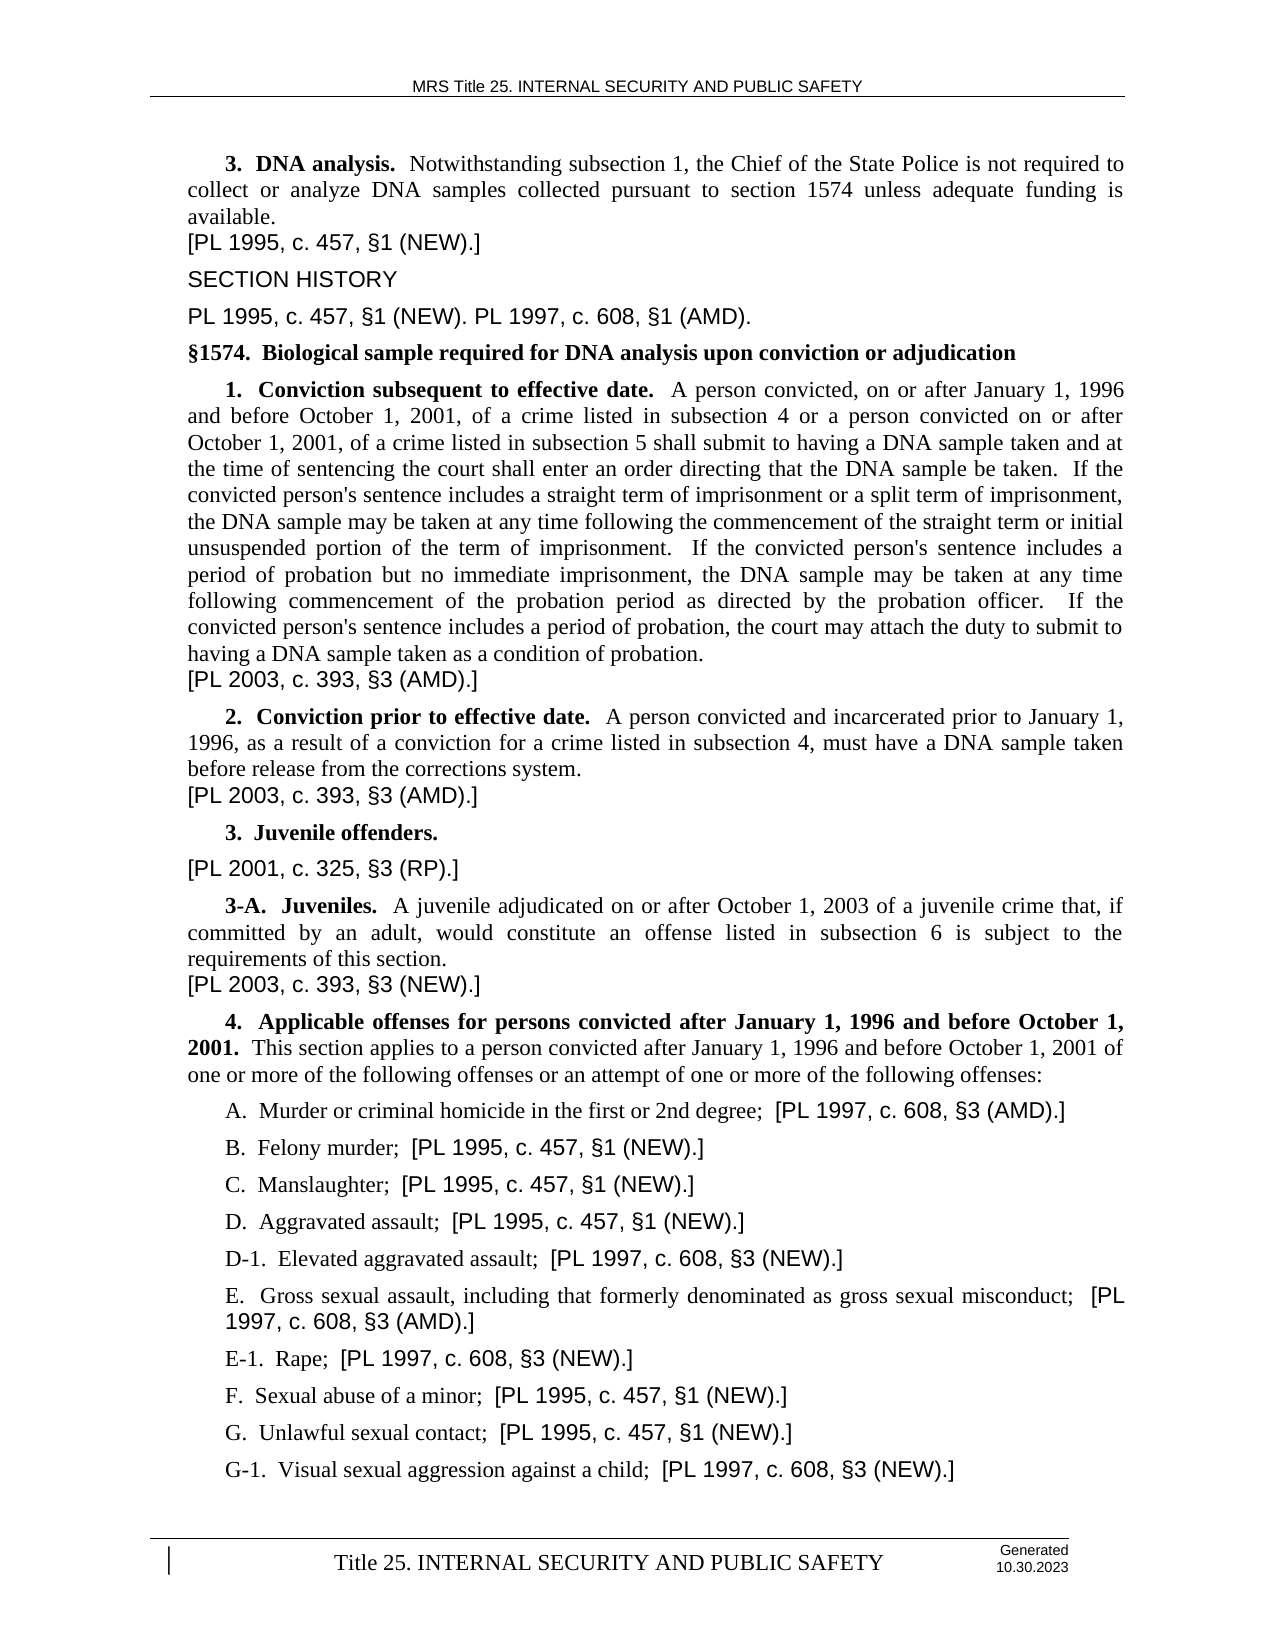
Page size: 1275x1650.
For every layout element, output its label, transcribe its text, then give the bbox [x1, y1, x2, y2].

text 4. Applicable offenses for persons convicted after January 1, 1996 and before October 1, 2001. This section applies to a person convicted after January 1, 1996 and before October 1, 2001 of one or more of the following offenses or an attempt of one or more of the following offenses: [187, 1008, 1125, 1087]
text E. Gross sexual assault, including that formerly denominated as gross sexual misconduct; [PL 1997, c. 608, §3 (AMD).] [225, 1282, 1125, 1335]
text [PL 2003, c. 393, §3 (AMD).] [187, 666, 1125, 692]
text 3-A. Juveniles. A juvenile adjudicated on or after October 1, 2003 of a juvenile crime that, if committed by an adult, would constitute an offense listed in subsection 6 is subject to the requirements of this section. [187, 892, 1125, 971]
text PL 1995, c. 457, §1 (NEW). PL 1997, c. 608, §1 (AMD). [187, 303, 1125, 329]
text G. Unlawful sexual contact; [PL 1995, c. 457, §1 (NEW).] [225, 1419, 1125, 1445]
text D-1. Elevated aggravated assault; [PL 1997, c. 608, §3 (NEW).] [225, 1245, 1125, 1271]
text C. Manslaughter; [PL 1995, c. 457, §1 (NEW).] [225, 1171, 1125, 1198]
text §1574. Biological sample required for DNA analysis upon conviction or adjudication [187, 339, 1125, 366]
text [PL 2003, c. 393, §3 (AMD).] [187, 782, 1125, 808]
text G-1. Visual sexual aggression against a child; [PL 1997, c. 608, §3 (NEW).] [225, 1456, 1125, 1482]
text E-1. Rape; [PL 1997, c. 608, §3 (NEW).] [225, 1345, 1125, 1372]
text [PL 2003, c. 393, §3 (NEW).] [187, 971, 1125, 998]
text B. Felony murder; [PL 1995, c. 457, §1 (NEW).] [225, 1134, 1125, 1161]
text SECTION HISTORY [187, 266, 1125, 292]
text D. Aggravated assault; [PL 1995, c. 457, §1 (NEW).] [225, 1208, 1125, 1234]
text 1. Conviction subsequent to effective date. A person convicted, on or after January 1, 1996 and before October 1, 2001, of a crime listed in subsection 4 or a person convicted on or after October 1, 2001, of a crime listed in subsection 5 shall submit to having a DNA sample taken and at the time of sentencing the court shall enter an order directing that the DNA sample be taken. If the convicted person's sentence includes a straight term of imprisonment or a split term of imprisonment, the DNA sample may be taken at any time following the commencement of the straight term or initial unsuspended portion of the term of imprisonment. If the convicted person's sentence includes a period of probation but no immediate imprisonment, the DNA sample may be taken at any time following commencement of the probation period as directed by the probation officer. If the convicted person's sentence includes a period of probation, the court may attach the duty to submit to having a DNA sample taken as a condition of probation. [187, 376, 1125, 666]
text [PL 2001, c. 325, §3 (RP).] [187, 855, 1125, 882]
text [PL 1995, c. 457, §1 (NEW).] [187, 229, 1125, 255]
text 3. DNA analysis. Notwithstanding subsection 1, the Chief of the State Police is not required to collect or analyze DNA samples collected pursuant to section 1574 unless adequate funding is available. [187, 150, 1125, 229]
text 3. Juvenile offenders. [187, 819, 1125, 845]
text 2. Conviction prior to effective date. A person convicted and incarcerated prior to January 1, 1996, as a result of a conviction for a crime listed in subsection 4, must have a DNA sample taken before release from the corrections system. [187, 703, 1125, 782]
text F. Sexual abuse of a minor; [PL 1995, c. 457, §1 (NEW).] [225, 1382, 1125, 1408]
text A. Murder or criminal homicide in the first or 2nd degree; [PL 1997, c. 608, §3 (AMD).] [225, 1097, 1125, 1124]
